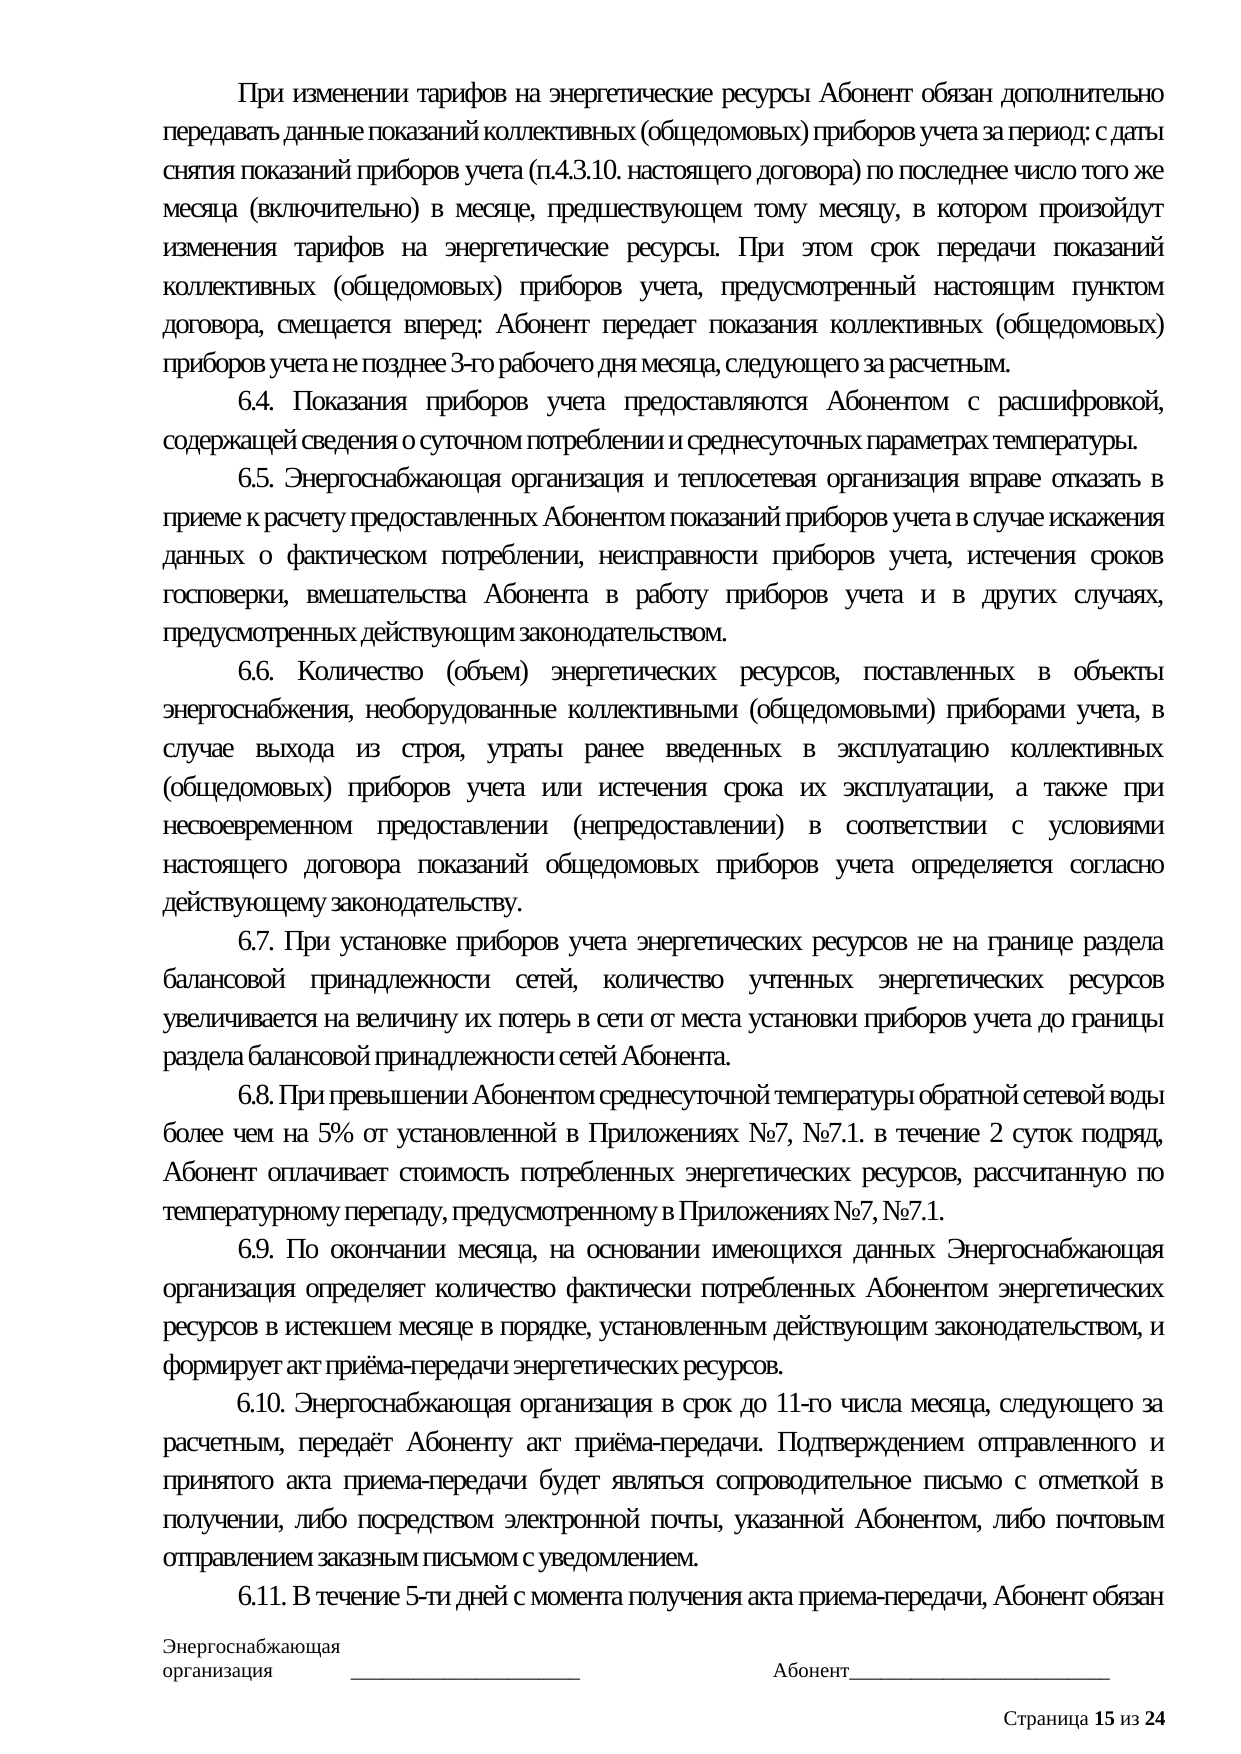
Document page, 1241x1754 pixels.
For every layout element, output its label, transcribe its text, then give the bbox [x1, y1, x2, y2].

text 6.10. Энергоснабжающая организация в срок до 11-го числа месяца, следующего за расчетным, передаёт Абоненту акт приёма-передачи. Подтверждением отправленного и принятого акта приема-передачи будет являться сопроводительное письмо с отметкой в получении, либо посредством электронной почты, указанной Абонентом, либо почтовым отправлением заказным письмом с уведомлением. [162, 1385, 1165, 1573]
text При изменении тарифов на энергетические ресурсы Абонент обязан дополнительно передавать данные показаний коллективных (общедомовых) приборов учета за период: с даты снятия показаний приборов учета (п.4.3.10. настоящего договора) по последнее число того же месяца (включительно) в месяце, предшествующем тому месяцу, в котором произойдут изменения тарифов на энергетические ресурсы. При этом срок передачи показаний коллективных (общедомовых) приборов учета, предусмотренный настоящим пунктом договора, смещается вперед: Абонент передает показания коллективных (общедомовых) приборов учета не позднее 3-го рабочего дня месяца, следующего за расчетным. [162, 75, 1165, 378]
text 6.5. Энергоснабжающая организация и теплосетевая организация вправе отказать в приеме к расчету предоставленных Абонентом показаний приборов учета в случае искажения данных о фактическом потреблении, неисправности приборов учета, истечения сроков госповерки, вмешательства Абонента в работу приборов учета и в других случаях, предусмотренных действующим законодательством. [162, 460, 1165, 648]
text 6.8. При превышении Абонентом среднесуточной температуры обратной сетевой воды более чем на 5% от установленной в Приложениях №7, №7.1. в течение 2 суток подряд, Абонент оплачивает стоимость потребленных энергетических ресурсов, рассчитанную по температурному перепаду, предусмотренному в Приложениях №7, №7.1. [162, 1077, 1165, 1226]
text 6.9. По окончании месяца, на основании имеющихся данных Энергоснабжающая организация определяет количество фактически потребленных Абонентом энергетических ресурсов в истекшем месяце в порядке, установленным действующим законодательством, и формирует акт приёма-передачи энергетических ресурсов. [162, 1231, 1165, 1380]
text 6.6. Количество (объем) энергетических ресурсов, поставленных в объекты энергоснабжения, необорудованные коллективными (общедомовыми) приборами учета, в случае выхода из строя, утраты ранее введенных в эксплуатацию коллективных (общедомовых) приборов учета или истечения срока их эксплуатации, а также при несвоевременном предоставлении (непредоставлении) в соответствии с условиями настоящего договора показаний общедомовых приборов учета определяется согласно действующему законодательству. [162, 653, 1165, 918]
text 6.7. При установке приборов учета энергетических ресурсов не на границе раздела балансовой принадлежности сетей, количество учтенных энергетических ресурсов увеличивается на величину их потерь в сети от места установки приборов учета до границы раздела балансовой принадлежности сетей Абонента. [162, 923, 1165, 1072]
text 6.4. Показания приборов учета предоставляются Абонентом с расшифровкой, содержащей сведения о суточном потреблении и среднесуточных параметрах температуры. [162, 383, 1165, 455]
